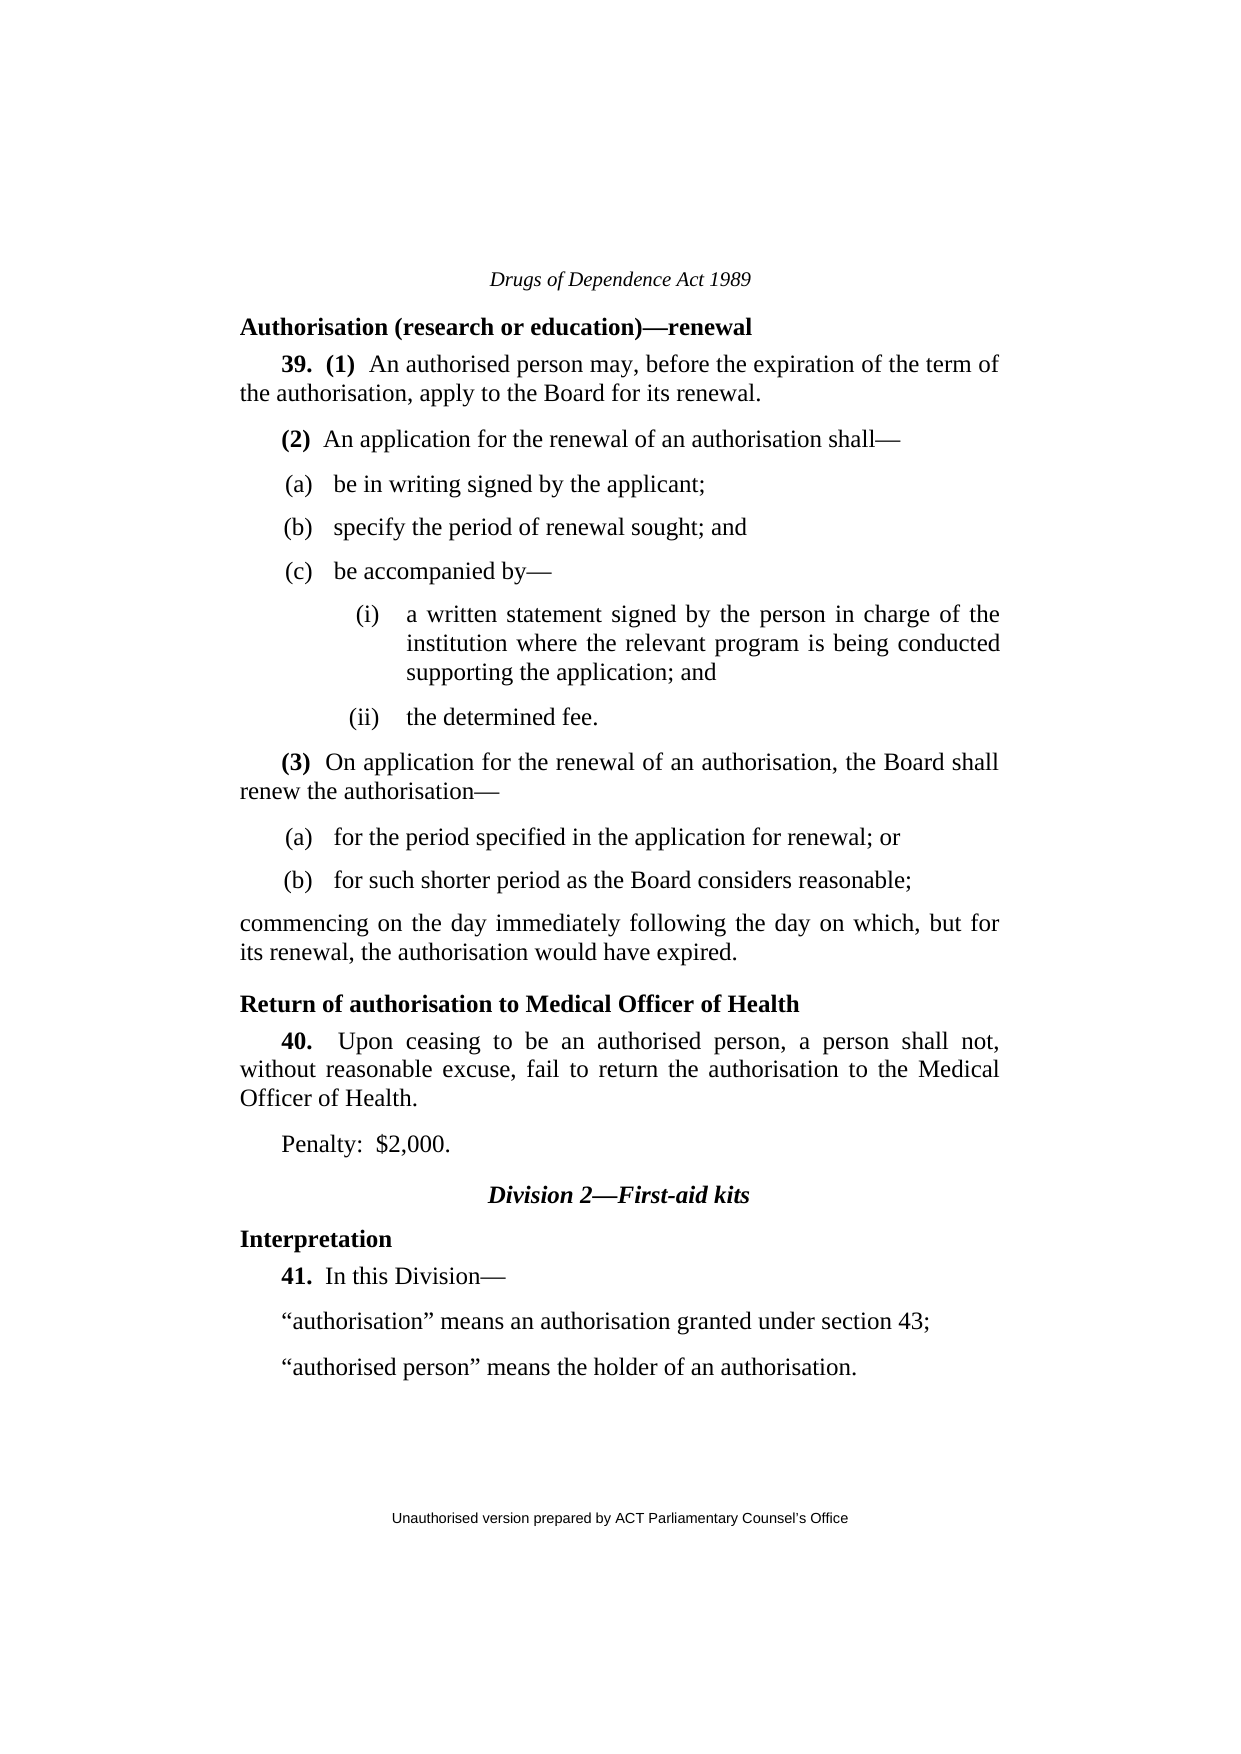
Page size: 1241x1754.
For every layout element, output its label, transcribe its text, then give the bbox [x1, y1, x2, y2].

text (b) specify the period of renewal sought; and [239, 512, 1001, 541]
text 40. Upon ceasing to be an authorised person, a person shall not, without reasonable excuse, fail to return the authorisation to the Medical Officer of Health. [239, 1026, 1001, 1112]
text (i) a written statement signed by the person in charge of the institution where the relevant program is being conducted supporting the application; and [239, 599, 1001, 685]
text “authorised person” means the holder of an authorisation. [281, 1352, 1001, 1380]
text commencing on the day immediately following the day on which, but for its renewal, the authorisation would have expired. [239, 908, 1001, 966]
text “authorisation” means an authorisation granted under section 43; [281, 1306, 1001, 1335]
text (b) for such shorter period as the Board considers reasonable; [239, 865, 1001, 894]
subtitle Return of authorisation to Medical Officer of Health [239, 989, 1001, 1017]
subtitle Division 2—First-aid kits [239, 1180, 1001, 1209]
subtitle Interpretation [239, 1224, 1001, 1252]
text (a) for the period specified in the application for renewal; or [239, 822, 1001, 850]
text (2) An application for the renewal of an authorisation shall— [239, 424, 1001, 452]
text (a) be in writing signed by the applicant; [239, 469, 1001, 498]
text 39. (1) An authorised person may, before the expiration of the term of the authorisation, apply to the Board for its renewal. [239, 349, 1001, 407]
text (3) On application for the renewal of an authorisation, the Board shall renew the authorisation— [239, 747, 1001, 805]
subtitle Authorisation (research or education)—renewal [239, 312, 1001, 341]
text (ii) the determined fee. [239, 702, 1001, 731]
text (c) be accompanied by— [239, 556, 1001, 584]
text 41. In this Division— [239, 1261, 1001, 1289]
text Penalty: $2,000. [239, 1129, 1001, 1157]
